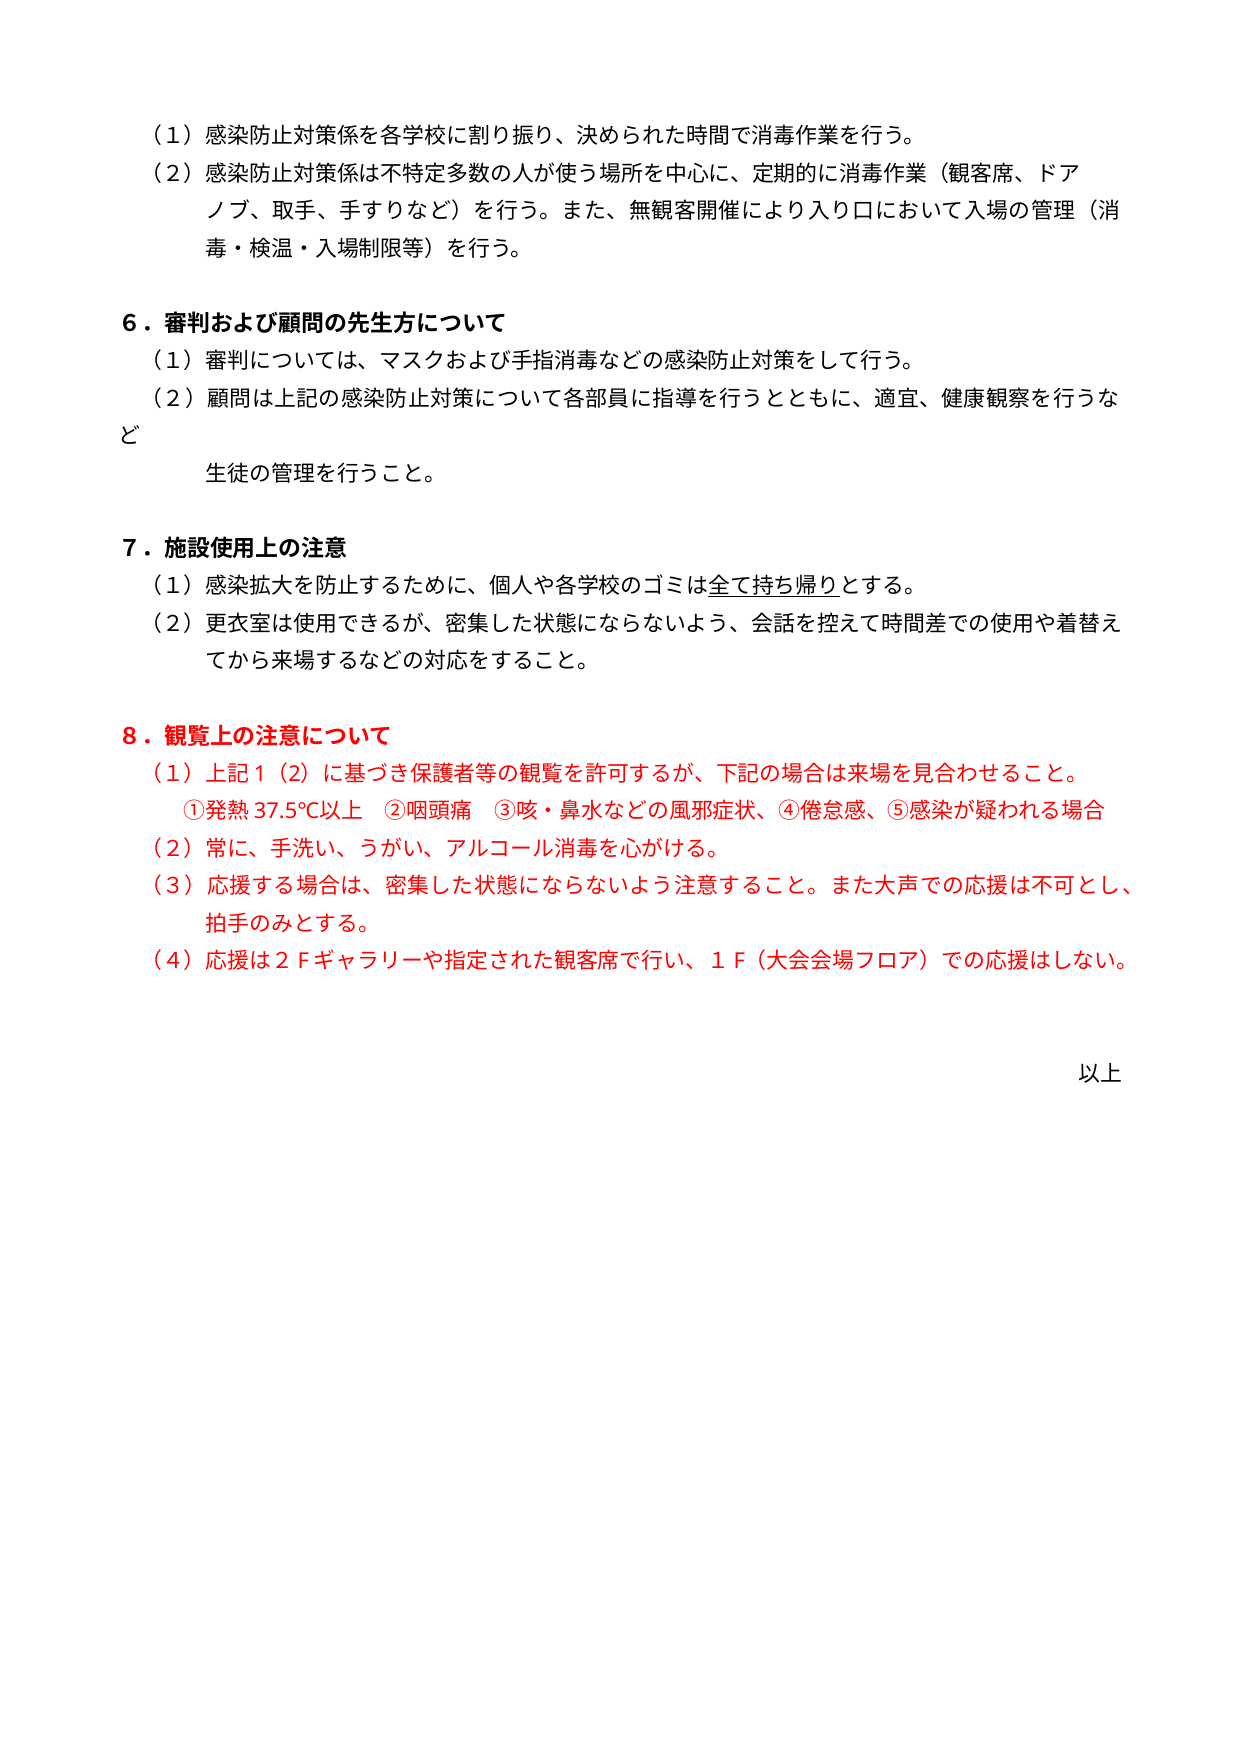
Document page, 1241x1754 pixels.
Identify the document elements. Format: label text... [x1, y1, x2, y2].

text （２）常に、手洗い、うがい、アルコール消毒を心がける。 [140, 828, 1122, 866]
text （１）審判については、マスクおよび手指消毒などの感染防止対策をして行う。 [118, 341, 1122, 378]
text （１）感染防止対策係を各学校に割り振り、決められた時間で消毒作業を行う。 [118, 116, 1122, 153]
text （２）感染防止対策係は不特定多数の人が使う場所を中心に、定期的に消毒作業（観客席、ドア [118, 153, 1122, 191]
text （２）顧問は上記の感染防止対策について各部員に指導を行うとともに、適宜、健康観察を行うなど [118, 378, 1122, 453]
text （１）上記1（2）に基づき保護者等の観覧を許可するが、下記の場合は来場を見合わせること。 [118, 753, 1122, 791]
text 以上 [118, 1053, 1122, 1091]
text （２）更衣室は使用できるが、密集した状態にならないよう、会話を控えて時間差での使用や着替えてから来場するなどの対応をすること。 [118, 603, 1122, 678]
text （３）応援する場合は、密集した状態にならないよう注意すること。また大声での応援は不可とし、拍手のみとする。 [140, 866, 1122, 941]
text （４）応援は２Fギャラリーや指定された観客席で行い、１F（大会会場フロア）での応援はしない。 [118, 941, 1122, 978]
text 生徒の管理を行うこと。 [118, 453, 1122, 491]
text ８．観覧上の注意について [118, 716, 1122, 753]
text ノブ、取手、手すりなど）を行う。また、無観客開催により入り口において入場の管理（消毒・検温・入場制限等）を行う。 [206, 191, 1122, 266]
text ①発熱37.5℃以上 ②咽頭痛 ③咳・鼻水などの風邪症状、④倦怠感、⑤感染が疑われる場合 [118, 791, 1122, 828]
text ７．施設使用上の注意 [118, 528, 1122, 566]
text ６．審判および顧問の先生方について [118, 303, 1122, 341]
text （１）感染拡大を防止するために、個人や各学校のゴミは全て持ち帰りとする。 [118, 566, 1122, 603]
